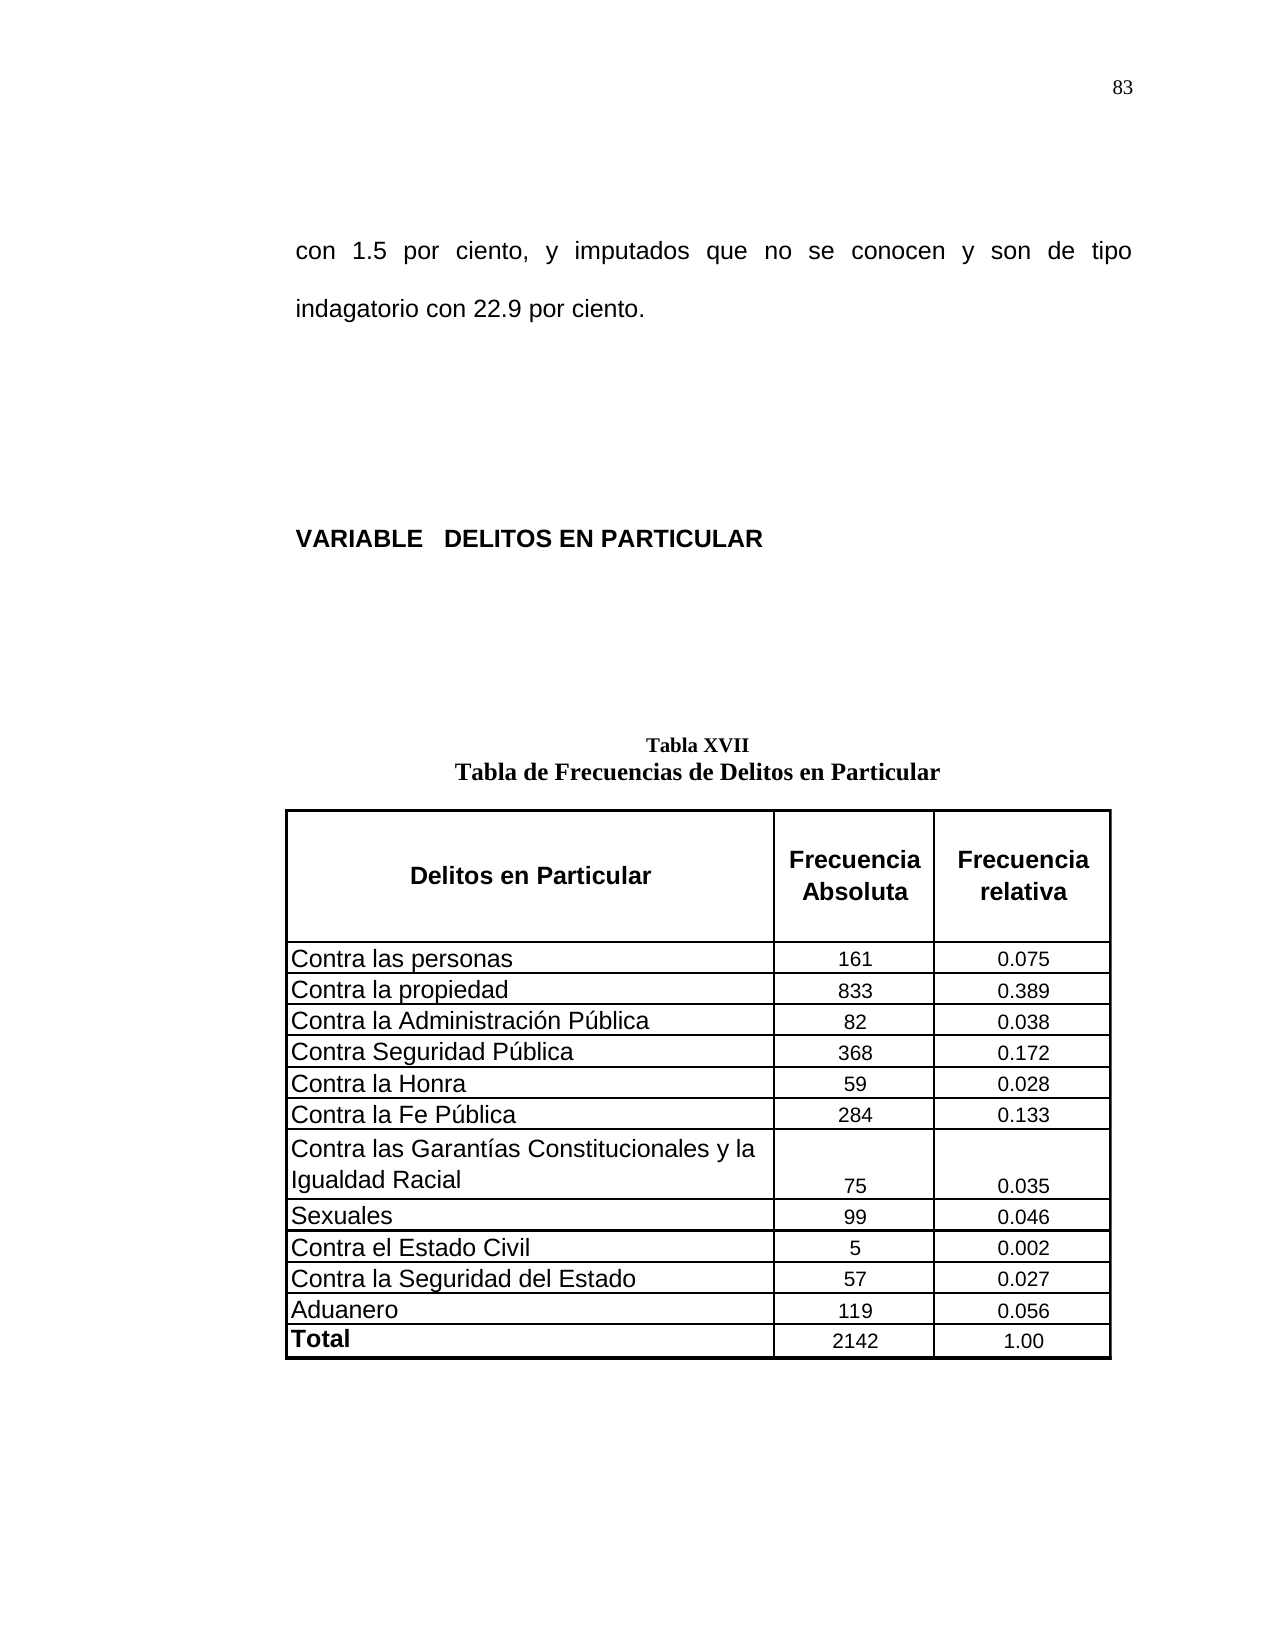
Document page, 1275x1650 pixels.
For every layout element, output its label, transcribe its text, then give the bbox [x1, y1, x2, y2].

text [295, 236, 1133, 322]
text VARIABLE DELITOS EN PARTICULAR [295, 524, 1133, 552]
